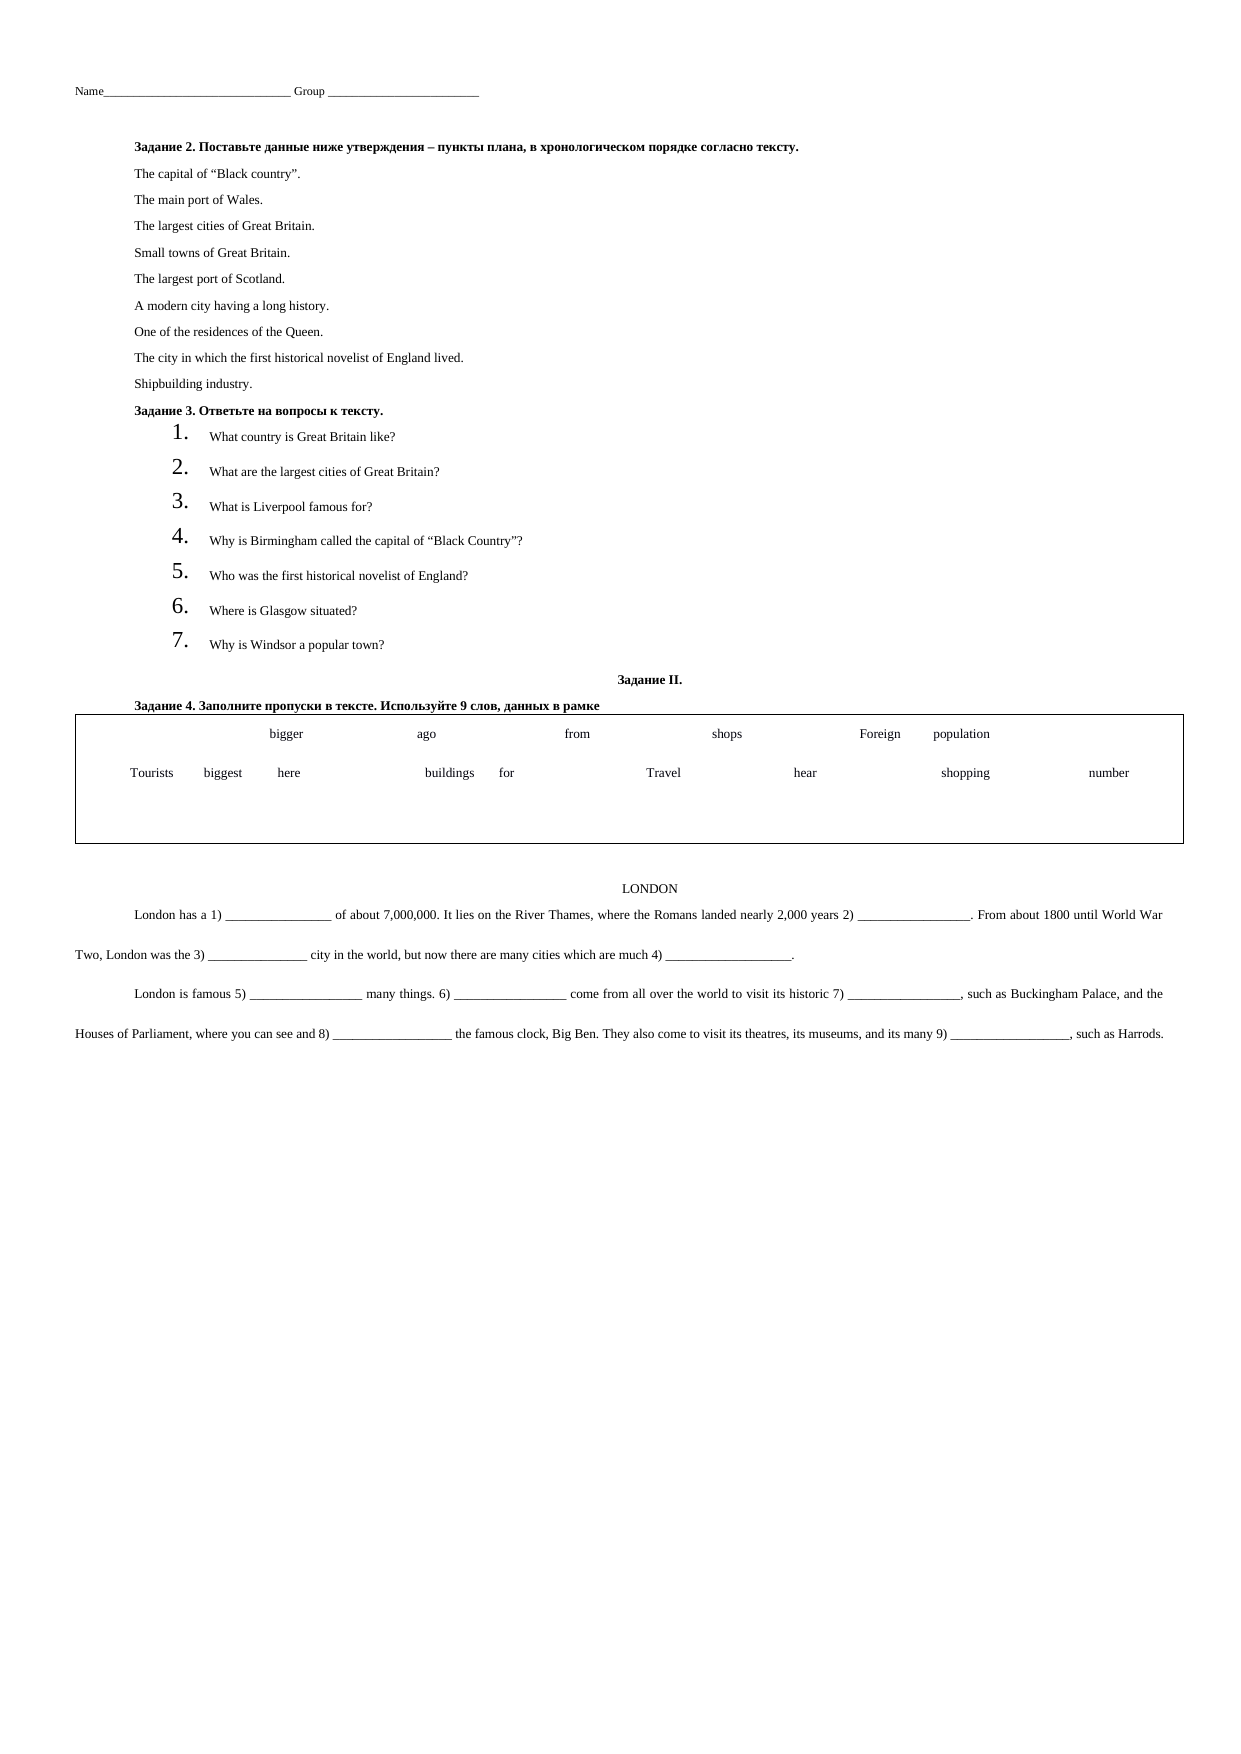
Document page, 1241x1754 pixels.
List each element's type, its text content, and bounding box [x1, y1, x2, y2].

list What country is Great Britain like? [172, 418, 1165, 444]
text Small towns of Great Britain. [134, 234, 1165, 260]
text A modern city having a long history. [134, 286, 1165, 313]
list Where is Glasgow situated? [172, 592, 1165, 618]
text One of the residences of the Queen. [134, 313, 1165, 339]
list Who was the first historical novelist of England? [172, 557, 1165, 583]
text The city in which the first historical novelist of England lived. [134, 339, 1165, 366]
list What are the largest cities of Great Britain? [172, 453, 1165, 479]
list Why is Windsor a popular town? [172, 626, 1165, 653]
table_header bigger ago from shops Foreign population Tourists biggest here buildings for Travel hear shopping number [76, 715, 1183, 843]
list Why is Birmingham called the capital of “Black Country”? [172, 522, 1165, 549]
text The main port of Wales. [134, 181, 1165, 207]
text Shipbuilding industry. [134, 366, 1165, 392]
text Задание 4. Заполните пропуски в тексте. Используйте 9 слов, данных в рамке [75, 687, 1165, 714]
text Задание II. [75, 661, 1165, 687]
list What is Liverpool famous for? [172, 488, 1165, 514]
text London has a 1) ________________ of about 7,000,000. It lies on the River Thames, where the Romans landed nearly 2,000 years 2) _________________. From about 1800 until World War Two, London was the 3) _______________ city in the world, but now there are many cities which are much 4) ___________________. [75, 896, 1165, 962]
text The capital of “Black country”. [134, 155, 1165, 181]
text London is famous 5) _________________ many things. 6) _________________ come from all over the world to visit its historic 7) _________________, such as Buckingham Palace, and the Houses of Parliament, where you can see and 8) __________________ the famous clock, Big Ben. They also come to visit its theatres, its museums, and its many 9) __________________, such as Harrods. [75, 975, 1165, 1041]
text Задание 2. Поставьте данные ниже утверждения – пункты плана, в хронологическом порядке согласно тексту. [75, 128, 1165, 155]
text LONDON [75, 870, 1165, 896]
text The largest port of Scotland. [134, 260, 1165, 286]
text The largest cities of Great Britain. [134, 207, 1165, 234]
text Задание 3. Ответьте на вопросы к тексту. [75, 392, 1165, 418]
